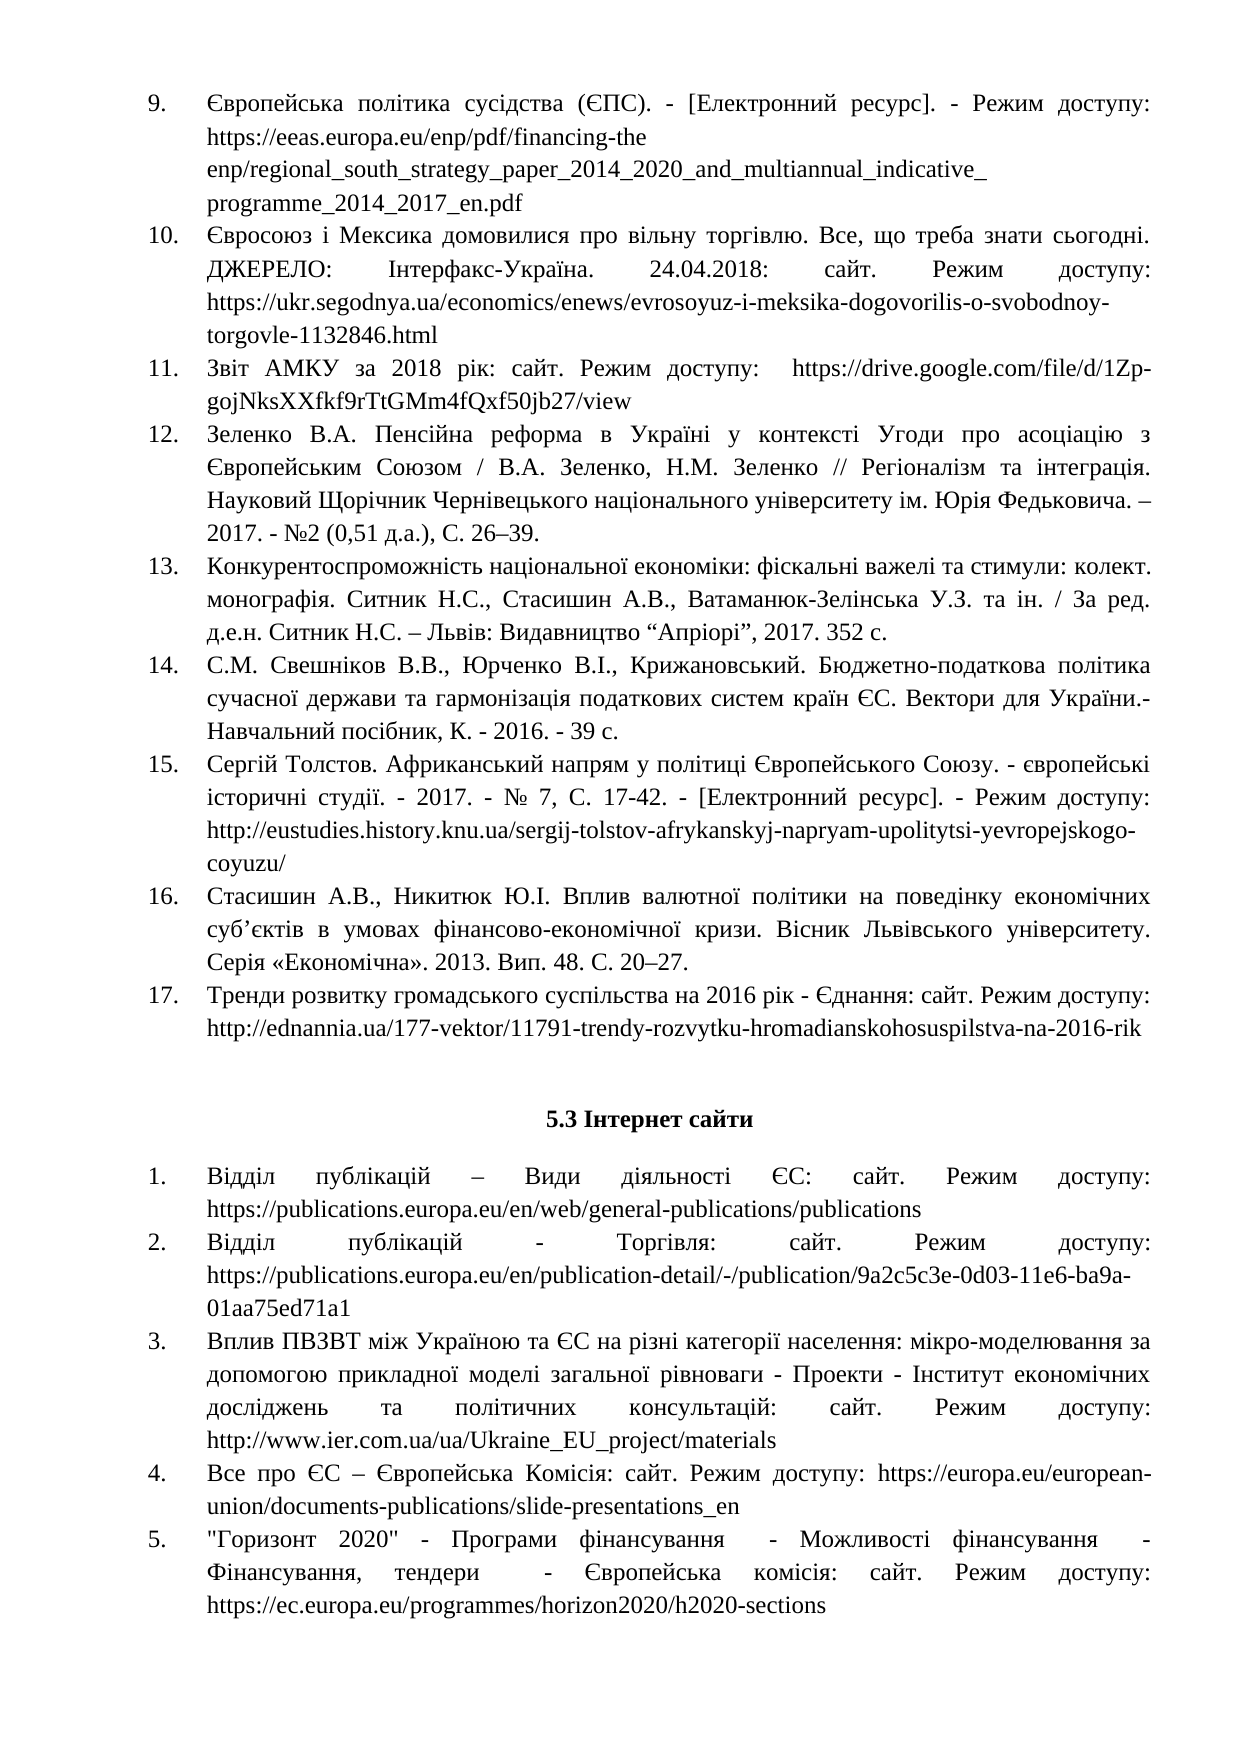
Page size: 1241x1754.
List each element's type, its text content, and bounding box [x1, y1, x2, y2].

list Відділ публікацій - Торгівля: сайт. Режим доступу: https://publications.europa.eu/en/publication-detail/-/publication/9a2c5c3e-0d03-11e6-ba9a-01aa75ed71a1 [148, 1227, 1152, 1322]
text 5.3 Інтернет сайти [148, 1104, 1152, 1132]
list Конкурентоспроможність національної економіки: фіскальні важелі та стимули: колект. монографія. Ситник Н.С., Стасишин А.В., Ватаманюк-Зелінська У.З. та ін. / За ред. д.е.н. Ситник Н.С. – Львів: Видавництво “Апріорі”, 2017. 352 с. [148, 551, 1152, 646]
list Вплив ПВЗВТ між Україною та ЄС на різні категорії населення: мікро-моделювання за допомогою прикладної моделі загальної рівноваги - Проекти - Інститут економічних досліджень та політичних консультацій: сайт. Режим доступу: http://www.ier.com.ua/ua/Ukraine_EU_project/materials [148, 1326, 1152, 1454]
list Звіт АМКУ за 2018 рік: сайт. Режим доступу: https://drive.google.com/file/d/1Zp-gojNksXXfkf9rTtGMm4fQxf50jb27/view [148, 353, 1152, 414]
list Зеленко В.А. Пенсійна реформа в Україні у контексті Угоди про асоціацію з Європейським Союзом / В.А. Зеленко, Н.М. Зеленко // Регіоналізм та інтеграція. Науковий Щорічник Чернівецького національного університету ім. Юрія Федьковича. – 2017. - №2 (0,51 д.а.), С. 26–39. [148, 419, 1152, 547]
list Євросоюз і Мексика домовилися про вільну торгівлю. Все, що треба знати сьогодні. ДЖЕРЕЛО: Інтерфакс-Україна. 24.04.2018: сайт. Режим доступу: https://ukr.segodnya.ua/economics/enews/evrosoyuz-i-meksika-dogovorilis-o-svobodnoy-torgovle-1132846.html [148, 221, 1152, 348]
list С.М. Свешніков В.В., Юрченко В.І., Крижановський. Бюджетно-податкова політика сучасної держави та гармонізація податкових систем країн ЄС. Вектори для України.- Навчальний посібник, К. - 2016. - 39 с. [148, 650, 1152, 745]
list Все про ЄС – Європейська Комісія: сайт. Режим доступу: https://europa.eu/european-union/documents-publications/slide-presentations_en [148, 1458, 1152, 1520]
list "Горизонт 2020" - Програми фінансування - Можливості фінансування - Фінансування, тендери - Європейська комісія: сайт. Режим доступу: https://ec.europa.eu/programmes/horizon2020/h2020-sections [148, 1524, 1152, 1619]
list Європейська політика сусідства (ЄПС). - [Електронний ресурс]. - Режим доступу: https://eeas.europa.eu/enp/pdf/financing-the enp/regional_south_strategy_paper_2014_2020_and_multiannual_indicative_ programme_2014_2017_en.pdf [148, 88, 1152, 216]
list Стасишин А.В., Никитюк Ю.І. Вплив валютної політики на поведінку економічних суб’єктів в умовах фінансово-економічної кризи. Вісник Львівського університету. Серія «Економічна». 2013. Вип. 48. С. 20–27. [148, 881, 1152, 976]
list Відділ публікацій – Види діяльності ЄС: сайт. Режим доступу: https://publications.europa.eu/en/web/general-publications/publications [148, 1161, 1152, 1223]
list Сергій Толстов. Африканський напрям у політиці Європейського Союзу. - європейські історичні студії. - 2017. - № 7, С. 17-42. - [Електронний ресурс]. - Режим доступу: http://eustudies.history.knu.ua/sergij-tolstov-afrykanskyj-napryam-upolitytsi-yevropejskogo-coyuzu/ [148, 749, 1152, 877]
list Тренди розвитку громадського суспільства на 2016 рік - Єднання: сайт. Режим доступу: http://ednannia.ua/177-vektor/11791-trendy-rozvytku-hromadianskohosuspilstva-na-2016-rik [148, 980, 1152, 1042]
